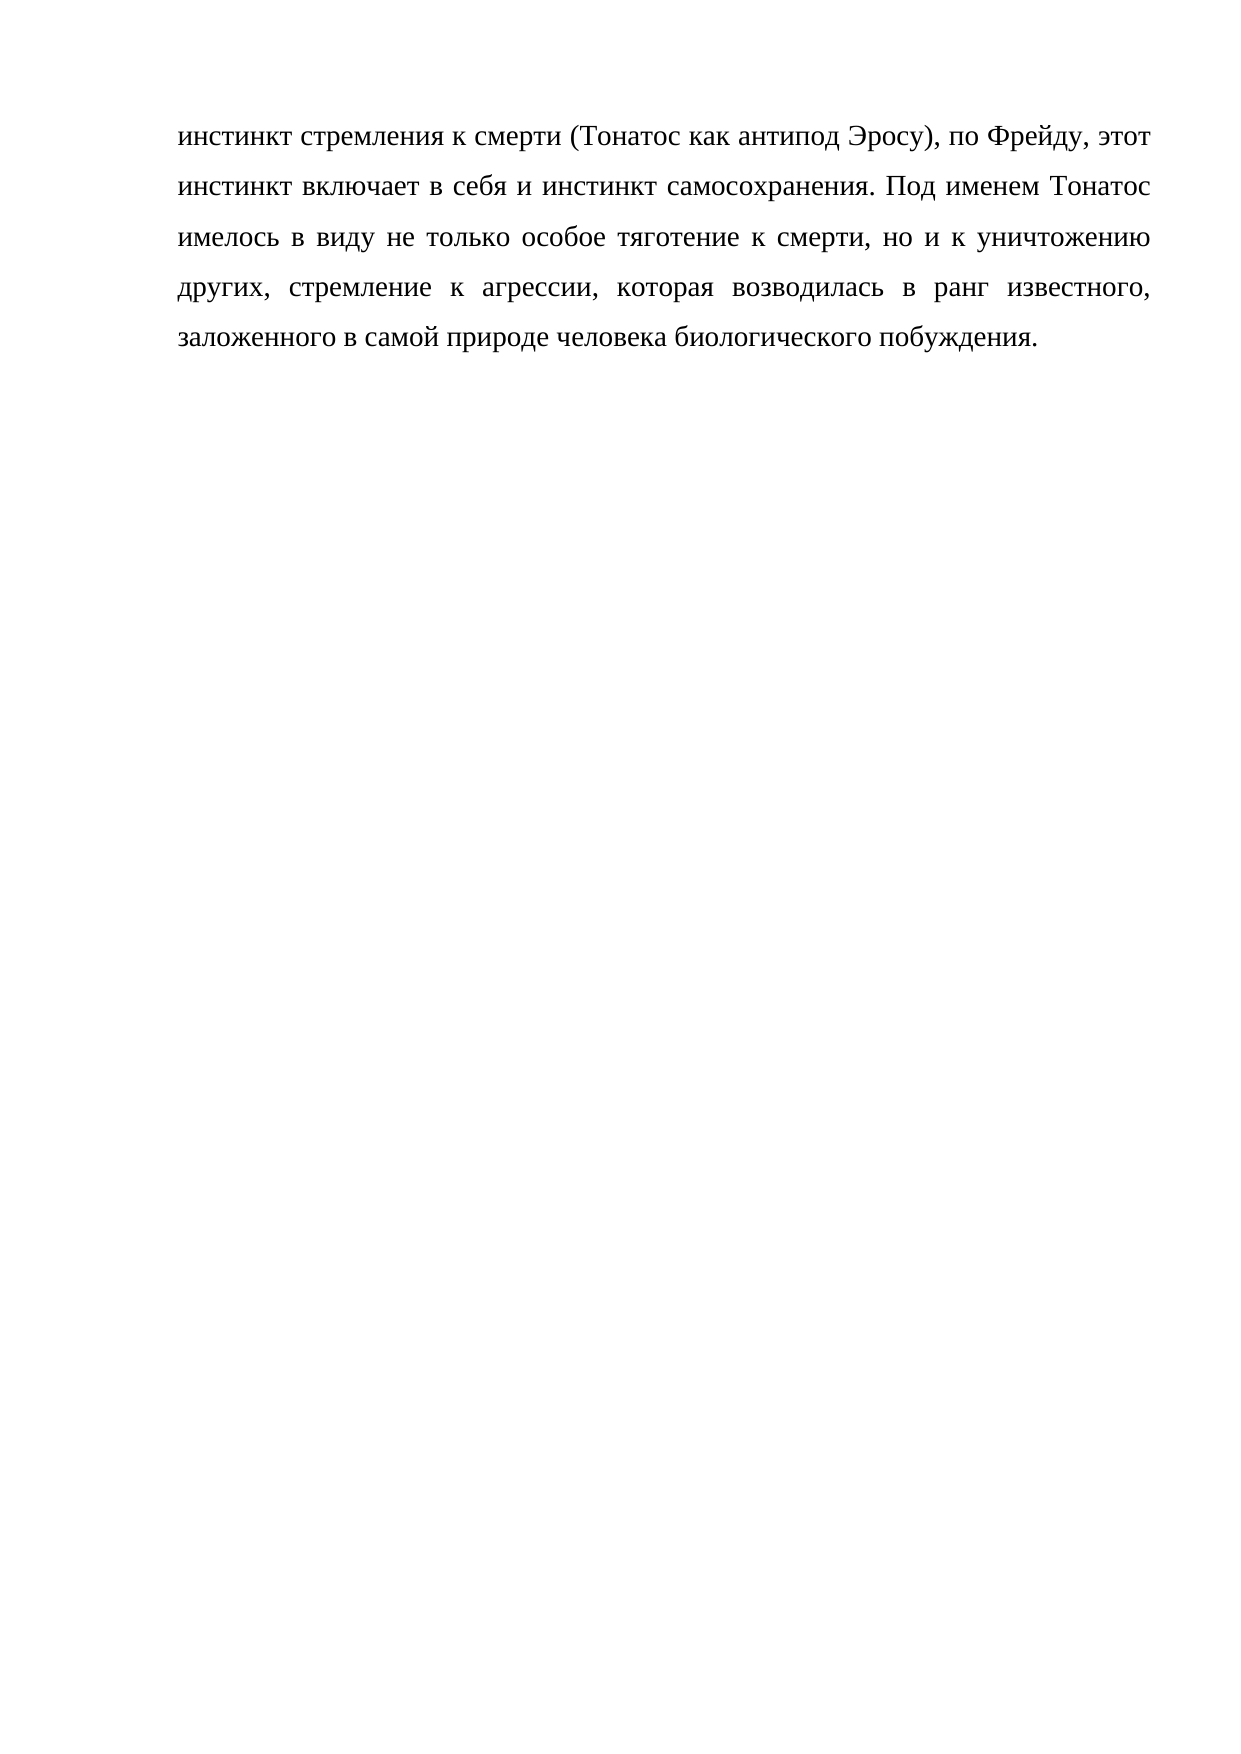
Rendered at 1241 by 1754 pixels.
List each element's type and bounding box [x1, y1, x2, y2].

text [177, 118, 1152, 353]
